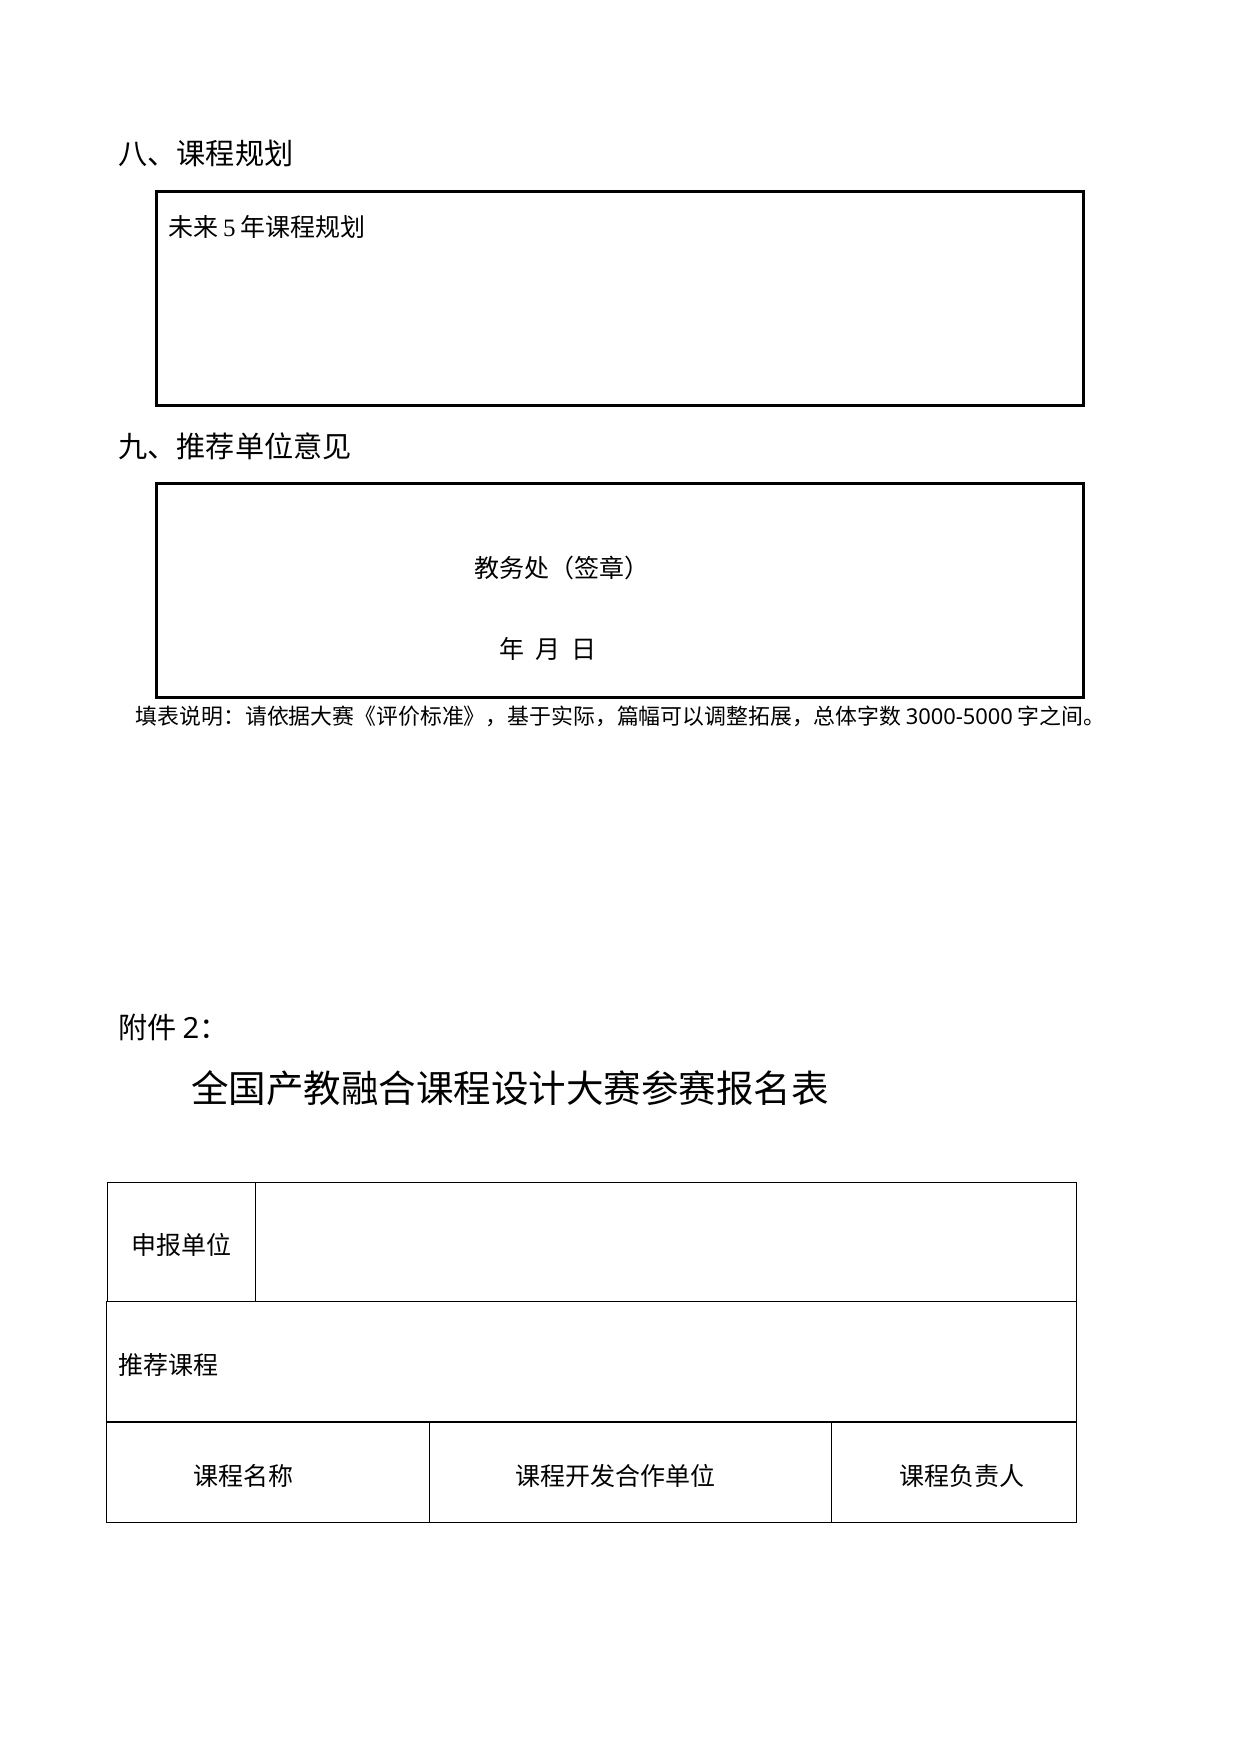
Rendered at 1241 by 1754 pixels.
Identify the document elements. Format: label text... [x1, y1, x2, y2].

text 九、推荐单位意见 [118, 423, 1194, 466]
table_cell 课程名称 [107, 1423, 429, 1522]
text 八、课程规划 [118, 131, 1194, 173]
table_header [256, 1183, 1076, 1301]
text 填表说明：请依据大赛《评价标准》，基于实际，篇幅可以调整拓展，总体字数3000-5000字之间。 [118, 699, 1122, 731]
table_cell 课程负责人 [832, 1423, 1076, 1522]
table_header 未来5年课程规划 [158, 193, 1082, 404]
table_header 教务处（签章） 年 月 日 [158, 485, 1082, 696]
table_header 申报单位 [108, 1183, 255, 1301]
text 附件2： [118, 1004, 1122, 1047]
table_cell 课程开发合作单位 [430, 1423, 831, 1522]
text 全国产教融合课程设计大赛参赛报名表 [118, 1059, 1122, 1114]
table_cell 推荐课程 [107, 1302, 1076, 1421]
